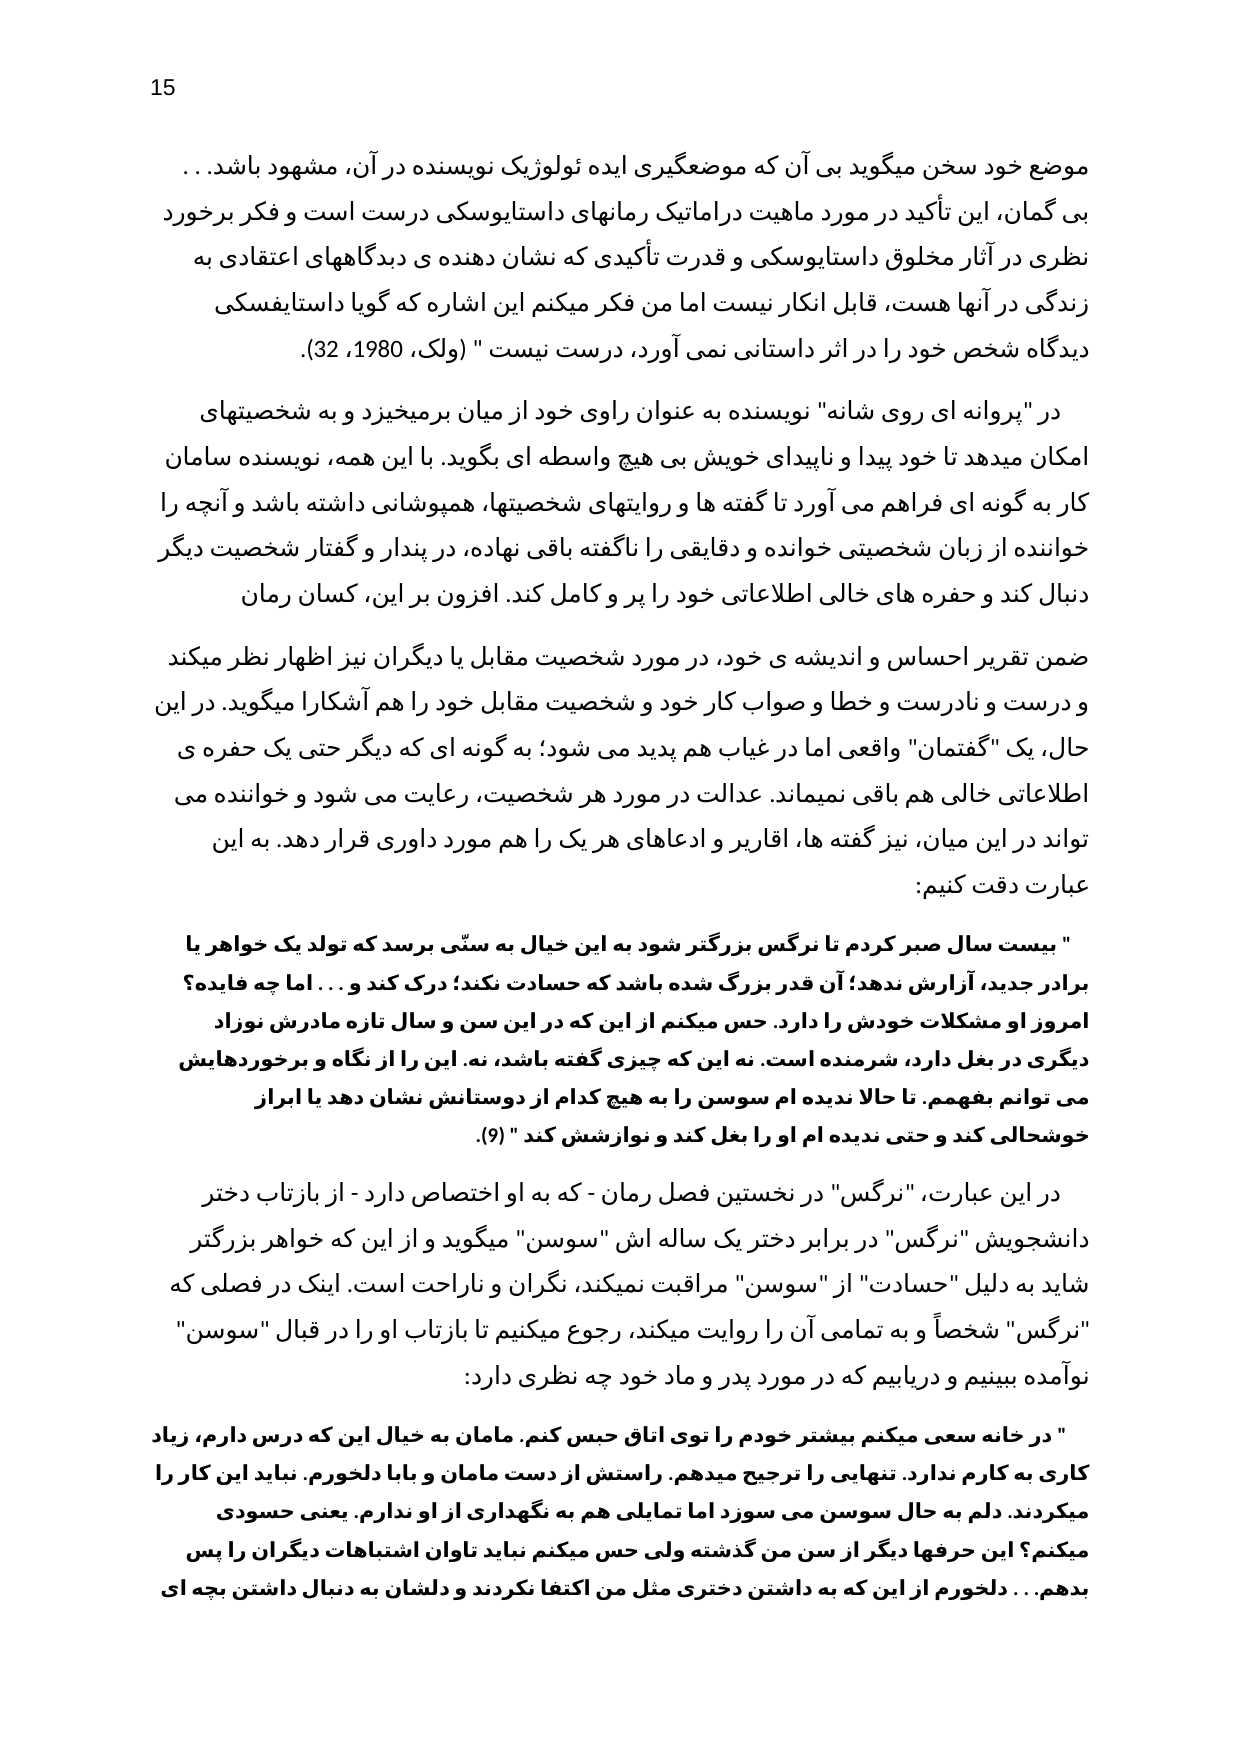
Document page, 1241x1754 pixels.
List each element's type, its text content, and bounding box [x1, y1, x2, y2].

text " بیست سال صبر کردم تا نرگس بزرگتر شود به این خیال به سنّی برسد که تولد یک خواهر یا برادر جدید، آزارش ندهد؛ آن قدر بزرگ شده باشد که حسادت نکند؛ درک کند و . . . اما چه فایده؟ امروز او مشکلات خودش را دارد. حس میکنم از این که در این سن و سال تازه مادرش نوزاد دیگری در بغل دارد، شرمنده است. نه این که چیزی گفته باشد، نه. این را از نگاه و برخوردهایش می توانم بفهمم. تا حالا ندیده ام سوسن را به هیچ کدام از دوستانش نشان دهد یا ابراز خوشحالی کند و حتی ندیده ام او را بغل کند و نوازشش کند " (9). [150, 932, 1090, 1148]
text ضمن تقریر احساس و اندیشه ی خود، در مورد شخصیت مقابل یا دیگران نیز اظهار نظر میکند و درست و نادرست و خطا و صواب کار خود و شخصیت مقابل خود را هم آشکارا میگوید. در این حال، یک "گفتمان" واقعی اما در غیاب هم پدید می شود؛ به گونه ای که دیگر حتی یک حفره ی اطلاعاتی خالی هم باقی نمیماند. عدالت در مورد هر شخصیت، رعایت می شود و خواننده می تواند در این میان، نیز گفته ها، اقاریر و ادعاهای هر یک را هم مورد داوری قرار دهد. به این عبارت دقت کنیم: [150, 641, 1090, 900]
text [150, 150, 1090, 363]
text در "پروانه ای روی شانه" نویسنده به عنوان راوی خود از میان برمیخیزد و به شخصیتهای امکان میدهد تا خود پیدا و ناپیدای خویش بی هیچ واسطه ای بگوید. با این همه، نویسنده سامان کار به گونه ای فراهم می آورد تا گفته ها و روایتهای شخصیتها، همپوشانی داشته باشد و آنچه را خواننده از زبان شخصیتی خوانده و دقایقی را ناگفته باقی نهاده، در پندار و گفتار شخصیت دیگر دنبال کند و حفره های خالی اطلاعاتی خود را پر و کامل کند. افزون بر این، کسان رمان [150, 395, 1090, 609]
text در این عبارت، "نرگس" در نخستین فصل رمان - که به او اختصاص دارد - از بازتاب دختر دانشجویش "نرگس" در برابر دختر یک ساله اش "سوسن" میگوید و از این که خواهر بزرگتر شاید به دلیل "حسادت" از "سوسن" مراقبت نمیکند، نگران و ناراحت است. اینک در فصلی که "نرگس" شخصاً و به تمامی آن را روایت میکند، رجوع میکنیم تا بازتاب او را در قبال "سوسن" نوآمده ببینیم و دریابیم که در مورد پدر و ماد خود چه نظری دارد: [150, 1177, 1090, 1391]
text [150, 1422, 1090, 1600]
